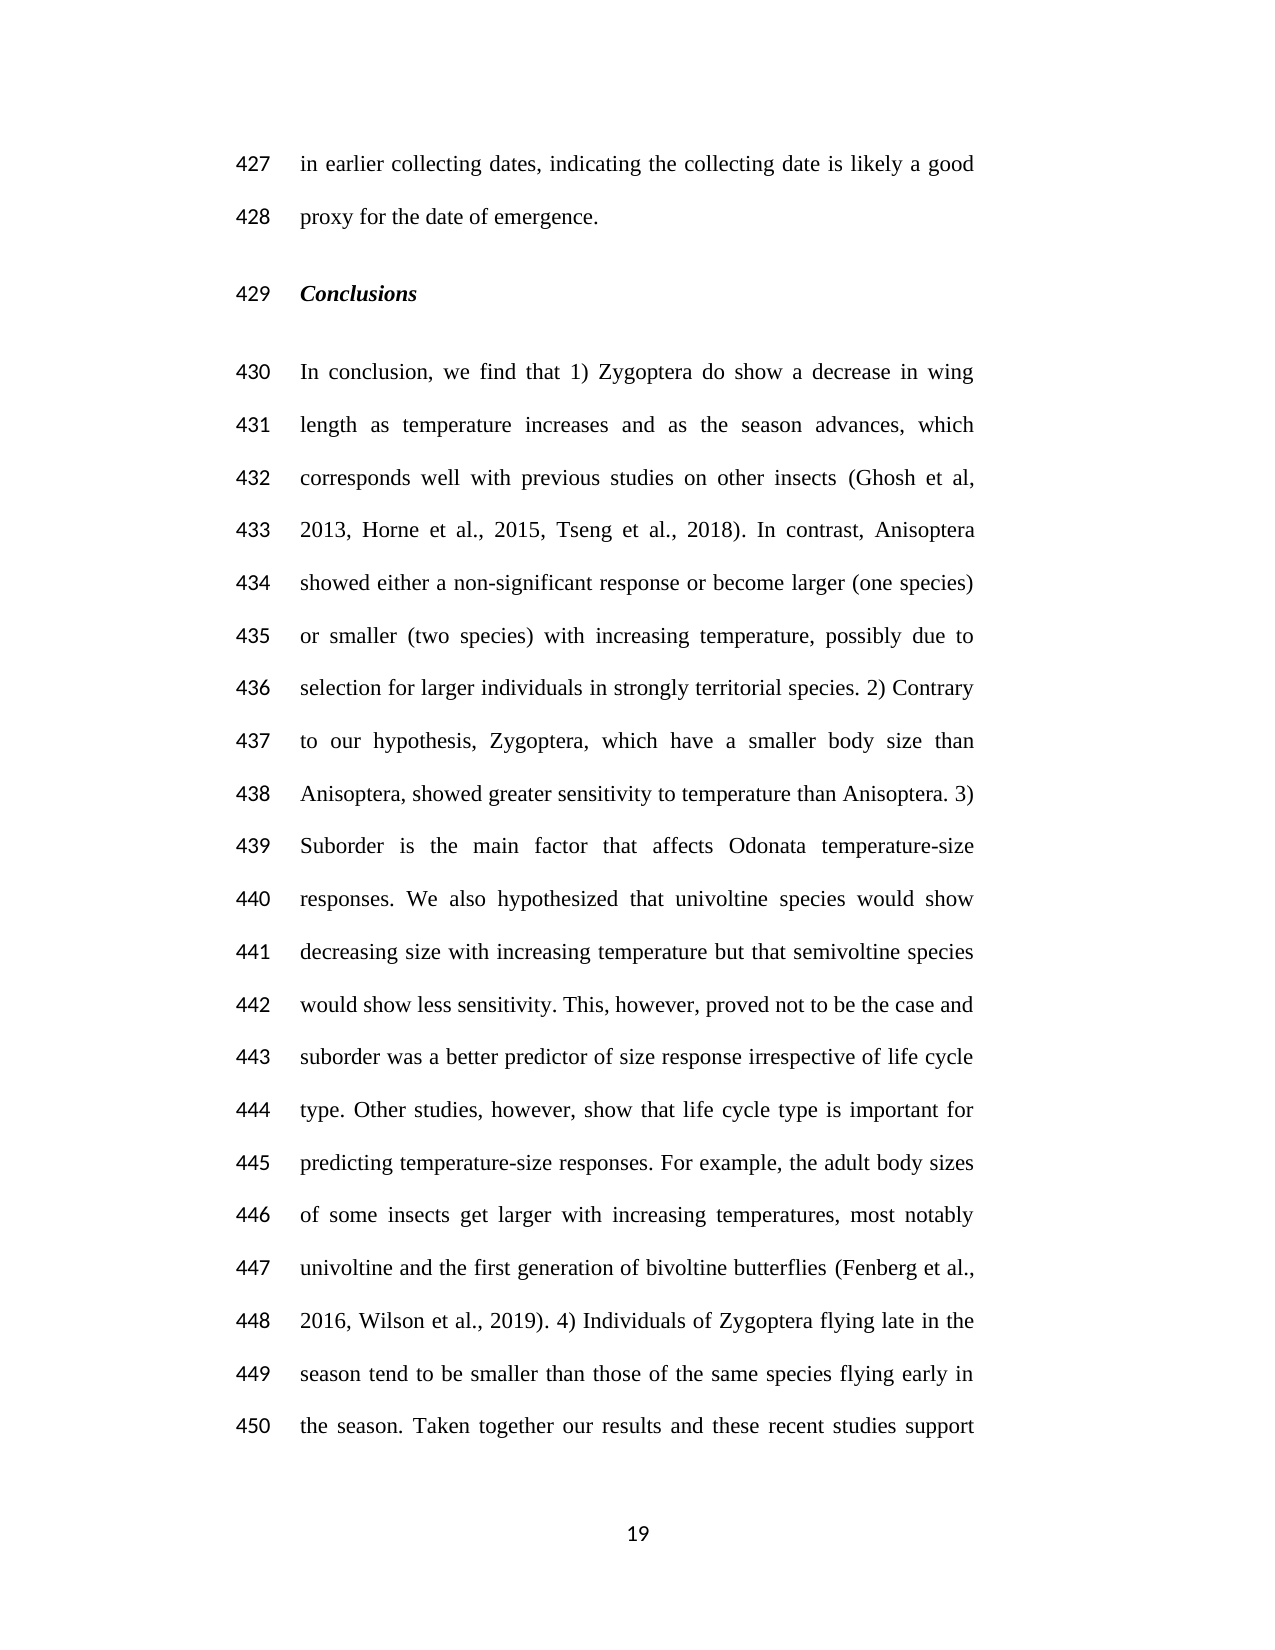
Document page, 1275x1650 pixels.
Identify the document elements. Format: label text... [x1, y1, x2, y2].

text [300, 358, 975, 1439]
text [300, 150, 975, 229]
text Conclusions [300, 280, 975, 307]
